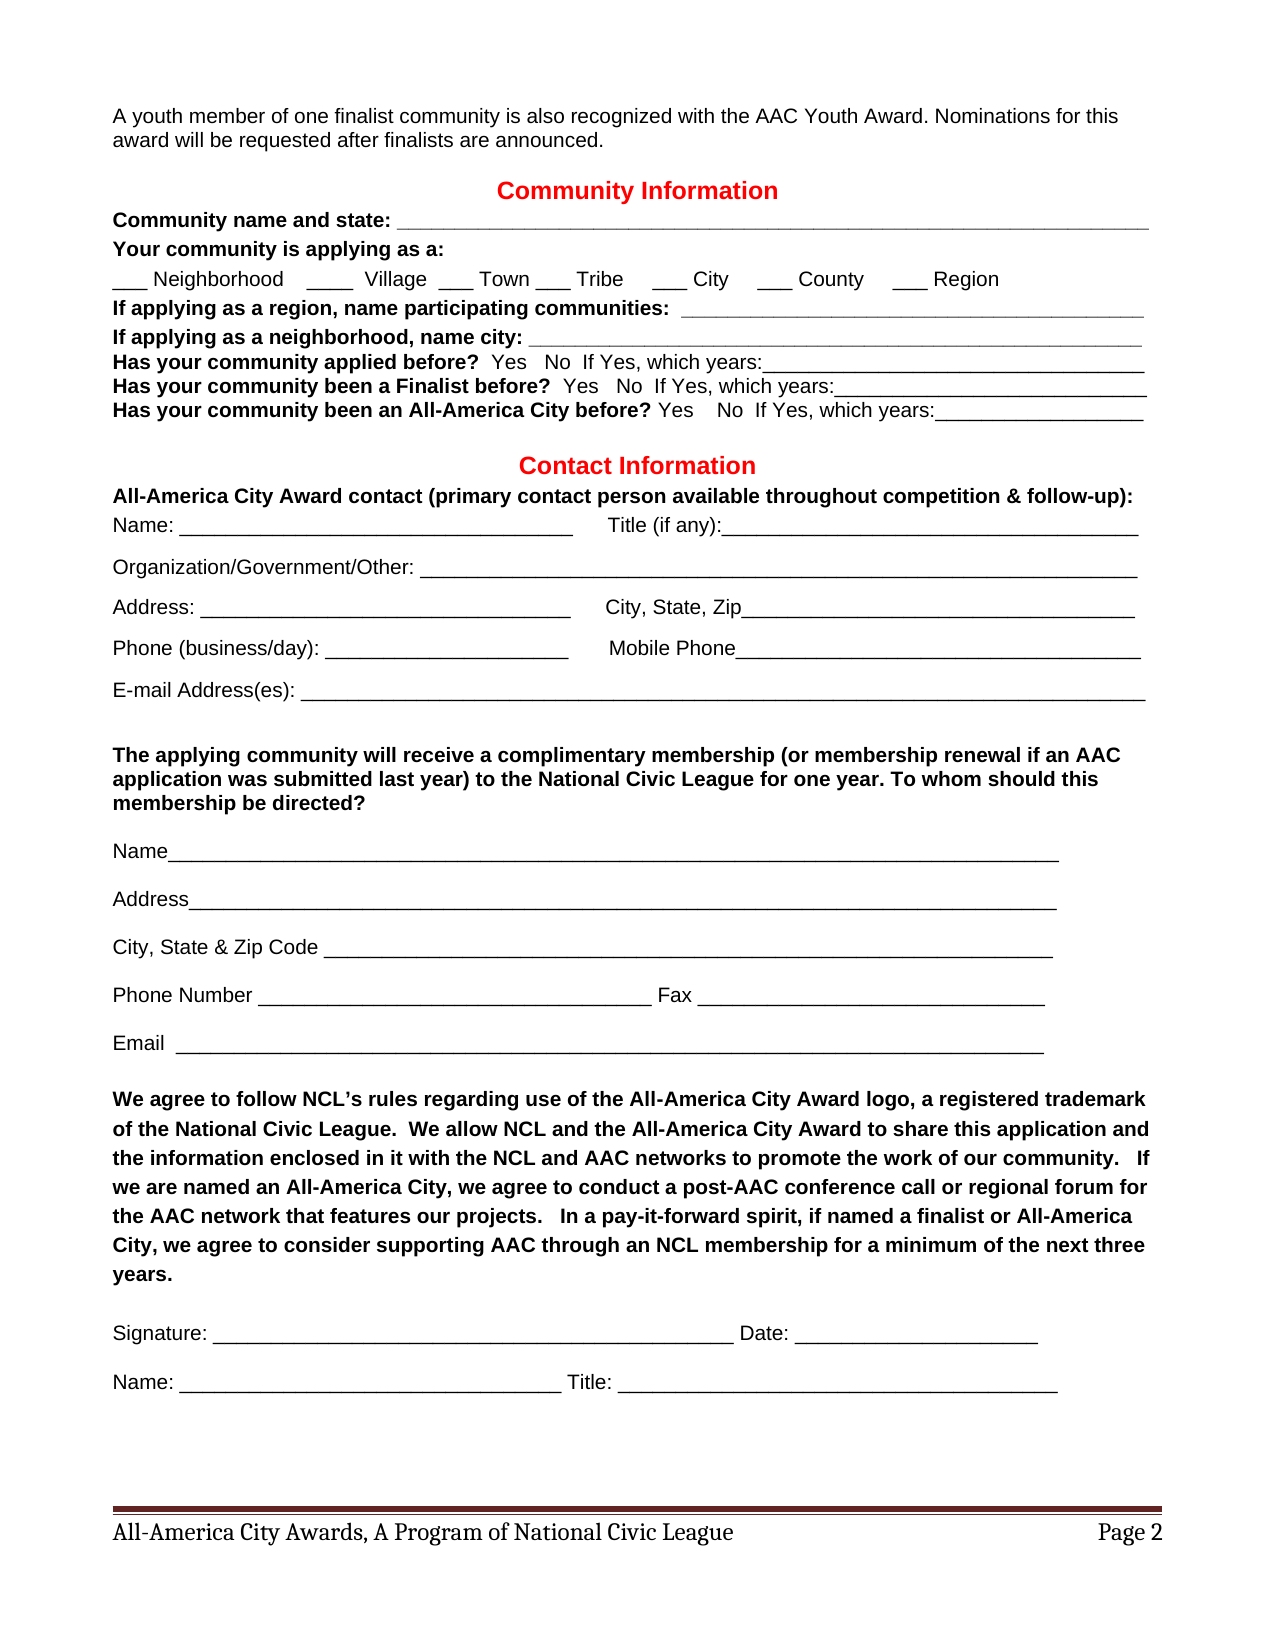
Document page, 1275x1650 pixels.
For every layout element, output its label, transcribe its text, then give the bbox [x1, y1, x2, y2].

text Has your community applied before? Yes No If Yes, which years:_________________________________ [112, 350, 1162, 374]
text Has your community been a Finalist before? Yes No If Yes, which years:___________________________ [112, 374, 1162, 398]
text The applying community will receive a complimentary membership (or membership renewal if an AAC application was submitted last year) to the National Civic League for one year. To whom should this membership be directed? [112, 743, 1162, 815]
text Name_____________________________________________________________________________ [112, 839, 1162, 863]
text Address: ________________________________ City, State, Zip__________________________________ [112, 591, 1162, 620]
text Your community is applying as a: [112, 233, 1162, 263]
text Organization/Government/Other: ______________________________________________________________ [112, 551, 1162, 580]
text Email ___________________________________________________________________________ [112, 1030, 1162, 1054]
text E-mail Address(es): _________________________________________________________________________ [112, 674, 1162, 703]
text Address___________________________________________________________________________ [112, 887, 1162, 911]
text All-America City Award contact (primary contact person available throughout competition & follow-up): [112, 480, 1162, 509]
text Name: _________________________________ Title: ______________________________________ [112, 1370, 1162, 1394]
text Phone (business/day): _____________________ Mobile Phone___________________________________ [112, 632, 1162, 662]
text If applying as a neighborhood, name city: _____________________________________________________ [112, 321, 1162, 350]
text If applying as a region, name participating communities: ________________________________________ [112, 292, 1162, 321]
text Signature: _____________________________________________ Date: _____________________ [112, 1317, 1162, 1346]
text A youth member of one finalist community is also recognized with the AAC Youth Award. Nominations for this award will be requested after finalists are announced. [112, 104, 1162, 152]
text Community Information [112, 176, 1162, 204]
text ___ Neighborhood ____ Village ___ Town ___ Tribe ___ City ___ County ___ Region [112, 263, 1162, 292]
text Name: __________________________________ Title (if any):____________________________________ [112, 509, 1162, 539]
text City, State & Zip Code _______________________________________________________________ [112, 934, 1162, 958]
text Community name and state: _________________________________________________________________ [112, 204, 1162, 233]
text Contact Information [112, 451, 1162, 480]
text Phone Number __________________________________ Fax ______________________________ [112, 982, 1162, 1006]
text We agree to follow NCL’s rules regarding use of the All-America City Award logo, a registered trademark of the National Civic League. We allow NCL and the All-America City Award to share this application and the information enclosed in it with the NCL and AAC networks to promote the work of our community. If we are named an All-America City, we agree to conduct a post-AAC conference call or regional forum for the AAC network that features our projects. In a pay-it-forward spirit, if named a finalist or All-America City, we agree to consider supporting AAC through an NCL membership for a minimum of the next three years. [112, 1083, 1162, 1288]
text Has your community been an All-America City before? Yes No If Yes, which years:__________________ [112, 398, 1162, 422]
